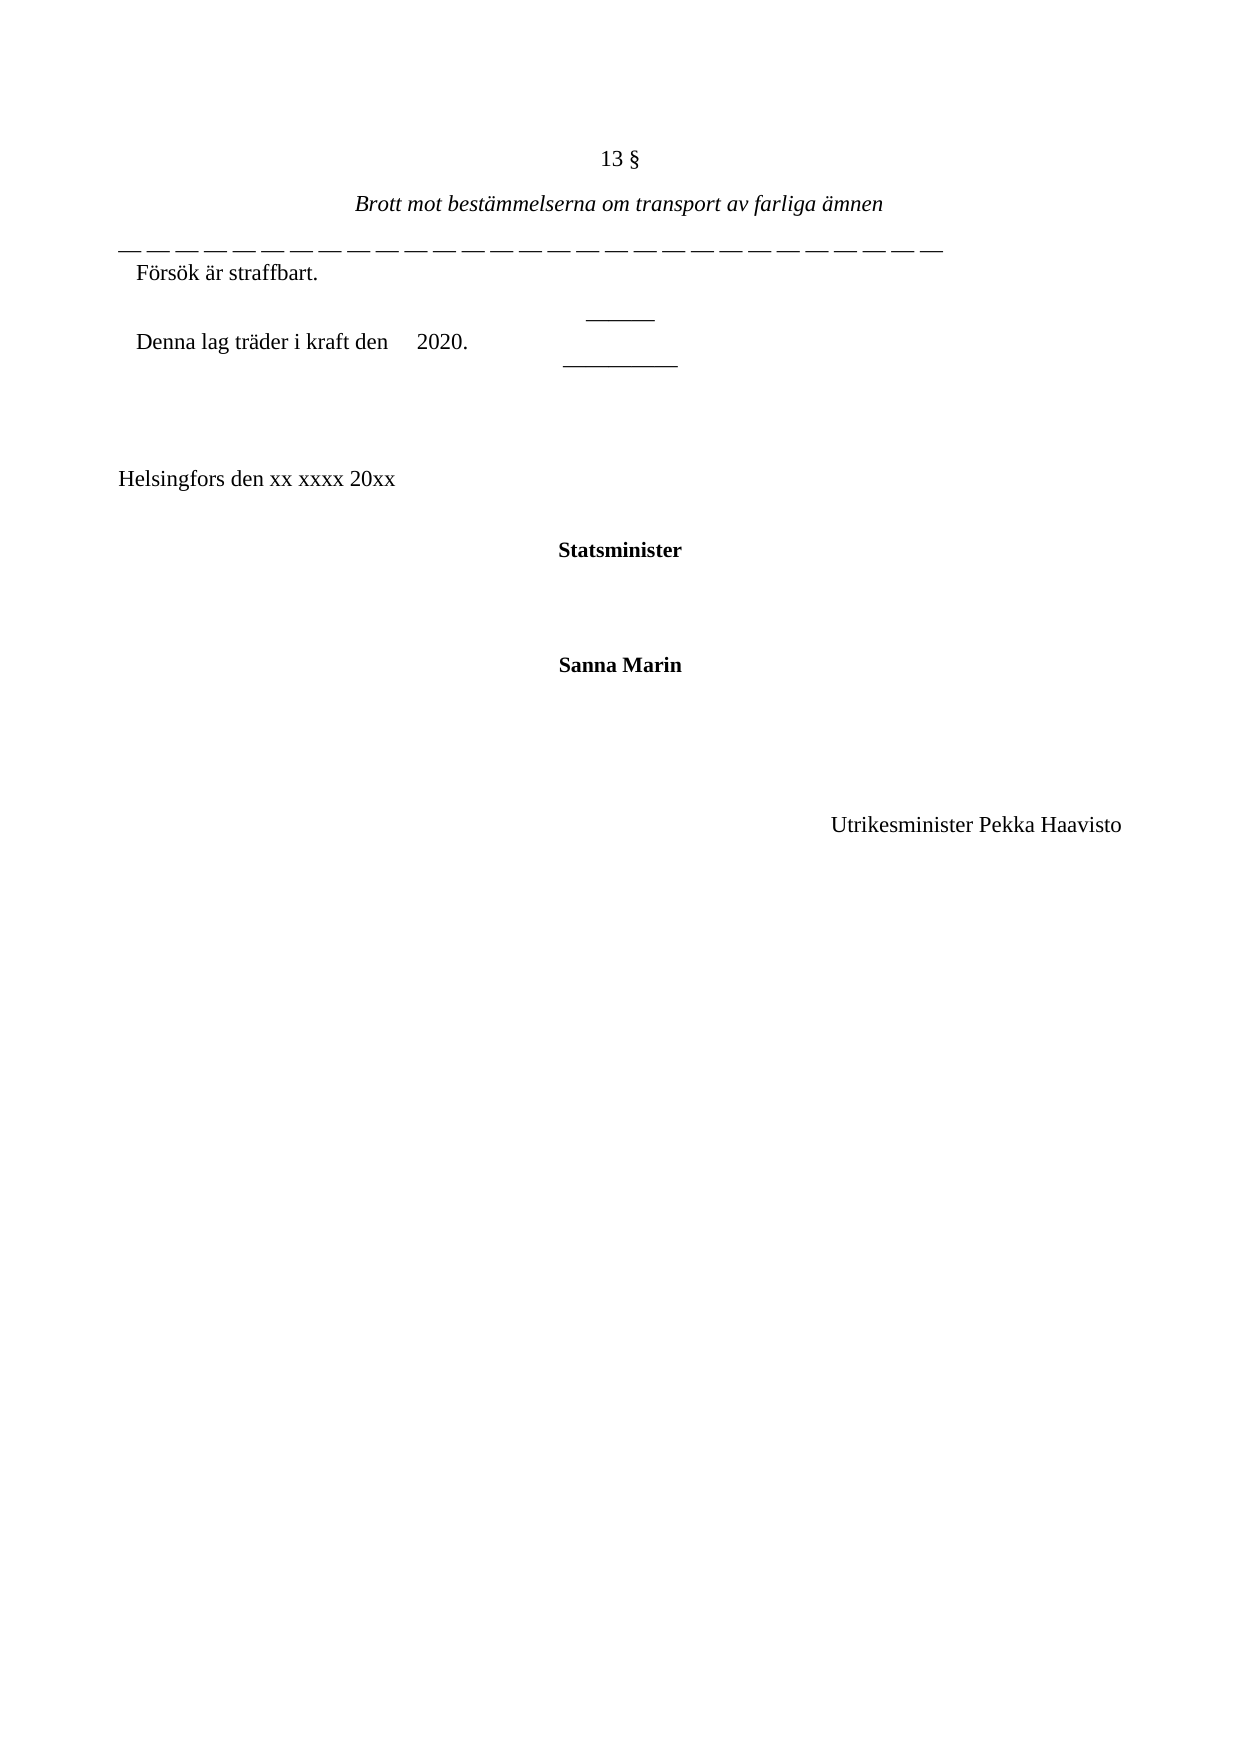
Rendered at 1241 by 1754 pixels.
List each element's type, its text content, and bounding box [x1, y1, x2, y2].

text Sanna Marin [118, 654, 1122, 677]
text Utrikesminister Pekka Haavisto [118, 814, 1122, 837]
